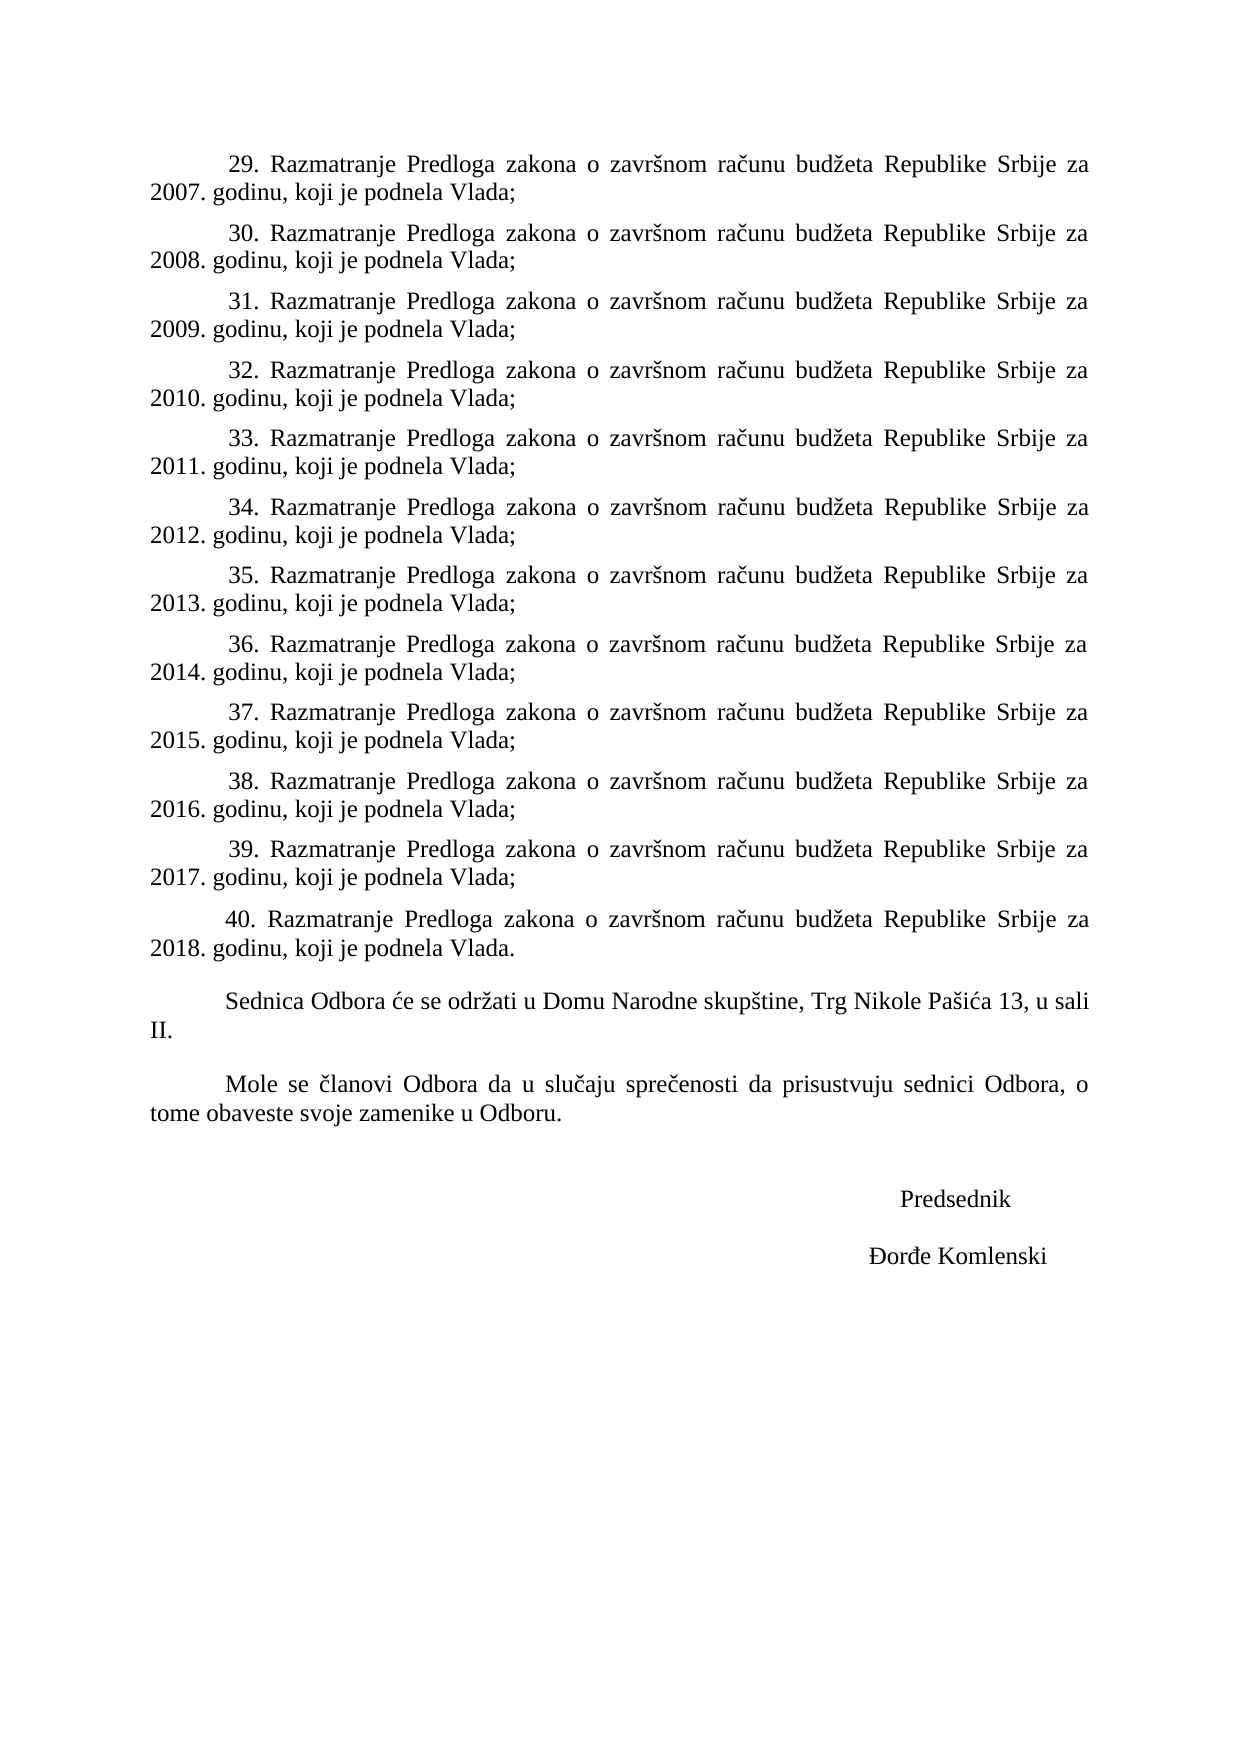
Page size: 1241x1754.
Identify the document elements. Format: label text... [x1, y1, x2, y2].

text 33. Razmatranje Predloga zakona o završnom računu budžeta Republike Srbije za 2011. godinu, koji je podnela Vlada; [150, 424, 1089, 480]
text 35. Razmatranje Predloga zakona o završnom računu budžeta Republike Srbije za 2013. godinu, koji je podnela Vlada; [150, 561, 1089, 617]
text Sednica Odbora će se održati u Domu Narodne skupštine, Trg Nikole Pašića 13, u sali II. [150, 986, 1090, 1044]
text Predsednik [150, 1184, 1090, 1213]
text Mole se članovi Odbora da u slučaju sprečenosti da prisustvuju sednici Odbora, o tome obaveste svoje zamenike u Odboru. [150, 1069, 1090, 1126]
text 29. Razmatranje Predloga zakona o završnom računu budžeta Republike Srbije za 2007. godinu, koji je podnela Vlada; [150, 150, 1090, 206]
text 39. Razmatranje Predloga zakona o završnom računu budžeta Republike Srbije za 2017. godinu, koji je podnela Vlada; [150, 835, 1089, 891]
text Đorđe Komlenski [150, 1241, 1090, 1270]
text 38. Razmatranje Predloga zakona o završnom računu budžeta Republike Srbije za 2016. godinu, koji je podnela Vlada; [150, 767, 1089, 823]
text 36. Razmatranje Predloga zakona o završnom računu budžeta Republike Srbije za 2014. godinu, koji je podnela Vlada; [150, 630, 1088, 686]
text 31. Razmatranje Predloga zakona o završnom računu budžeta Republike Srbije za 2009. godinu, koji je podnela Vlada; [150, 287, 1089, 343]
text 34. Razmatranje Predloga zakona o završnom računu budžeta Republike Srbije za 2012. godinu, koji je podnela Vlada; [150, 493, 1090, 549]
text 40. Razmatranje Predloga zakona o završnom računu budžeta Republike Srbije za 2018. godinu, koji je podnela Vlada. [150, 904, 1090, 961]
text 37. Razmatranje Predloga zakona o završnom računu budžeta Republike Srbije za 2015. godinu, koji je podnela Vlada; [150, 698, 1089, 754]
text 30. Razmatranje Predloga zakona o završnom računu budžeta Republike Srbije za 2008. godinu, koji je podnela Vlada; [150, 218, 1089, 274]
text 32. Razmatranje Predloga zakona o završnom računu budžeta Republike Srbije za 2010. godinu, koji je podnela Vlada; [150, 356, 1089, 412]
